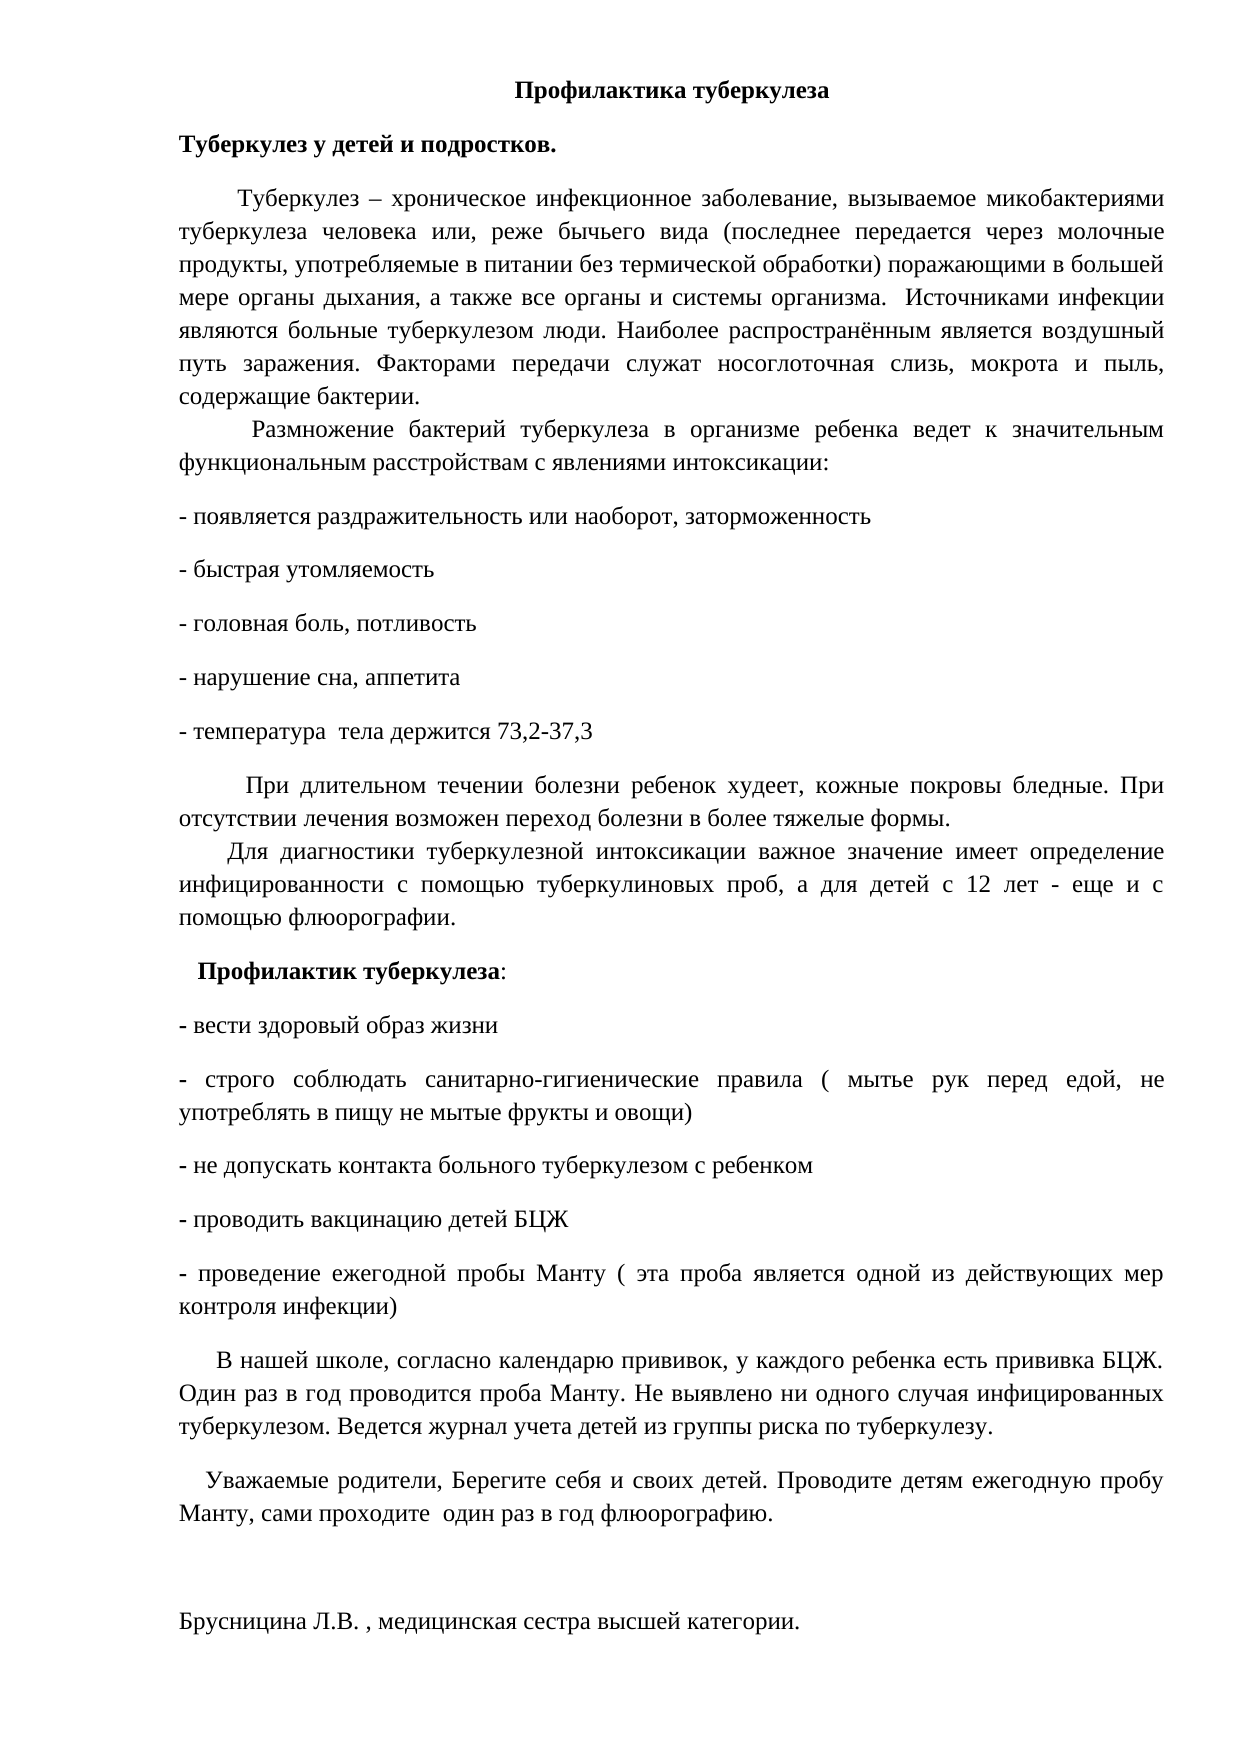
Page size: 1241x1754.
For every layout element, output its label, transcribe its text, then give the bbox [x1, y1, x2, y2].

text Профилактика туберкулеза [178, 75, 1165, 104]
text Брусницина Л.В. , медицинская сестра высшей категории. [178, 1606, 1165, 1634]
text При длительном течении болезни ребенок худеет, кожные покровы бледные. При отсутствии лечения возможен переход болезни в более тяжелые формы. [178, 770, 1165, 832]
text - температура тела держится 73,2-37,3 [178, 716, 1165, 745]
text - головная боль, потливость [178, 608, 1165, 637]
text Туберкулез – хроническое инфекционное заболевание, вызываемое микобактериями туберкулеза человека или, реже бычьего вида (последнее передается через молочные продукты, употребляемые в питании без термической обработки) поражающими в большей мере органы дыхания, а также все органы и системы организма. Источниками инфекции являются больные туберкулезом люди. Наиболее распространённым является воздушный путь заражения. Факторами передачи служат носоглоточная слизь, мокрота и пыль, содержащие бактерии. [178, 183, 1165, 409]
text Профилактик туберкулеза: [178, 956, 1165, 985]
text Для диагностики туберкулезной интоксикации важное значение имеет определение инфицированности с помощью туберкулиновых проб, а для детей с 12 лет - еще и с помощью флюорографии. [178, 836, 1165, 931]
text - не допускать контакта больного туберкулезом с ребенком [178, 1151, 1165, 1179]
text - проводить вакцинацию детей БЦЖ [178, 1204, 1165, 1233]
text - вести здоровый образ жизни [178, 1010, 1165, 1038]
text - быстрая утомляемость [178, 554, 1165, 583]
text Туберкулез у детей и подростков. [178, 129, 1165, 158]
text - проведение ежегодной пробы Манту ( эта проба является одной из действующих мер контроля инфекции) [178, 1258, 1165, 1320]
text - строго соблюдать санитарно-гигиенические правила ( мытье рук перед едой, не употреблять в пищу не мытые фрукты и овощи) [178, 1064, 1165, 1125]
text В нашей школе, согласно календарю прививок, у каждого ребенка есть прививка БЦЖ. Один раз в год проводится проба Манту. Не выявлено ни одного случая инфицированных туберкулезом. Ведется журнал учета детей из группы риска по туберкулезу. [178, 1345, 1165, 1440]
text - нарушение сна, аппетита [178, 662, 1165, 691]
text Размножение бактерий туберкулеза в организме ребенка ведет к значительным функциональным расстройствам с явлениями интоксикации: [178, 414, 1165, 476]
text - появляется раздражительность или наоборот, заторможенность [178, 501, 1165, 529]
text Уважаемые родители, Берегите себя и своих детей. Проводите детям ежегодную пробу Манту, сами проходите один раз в год флюорографию. [178, 1465, 1165, 1527]
